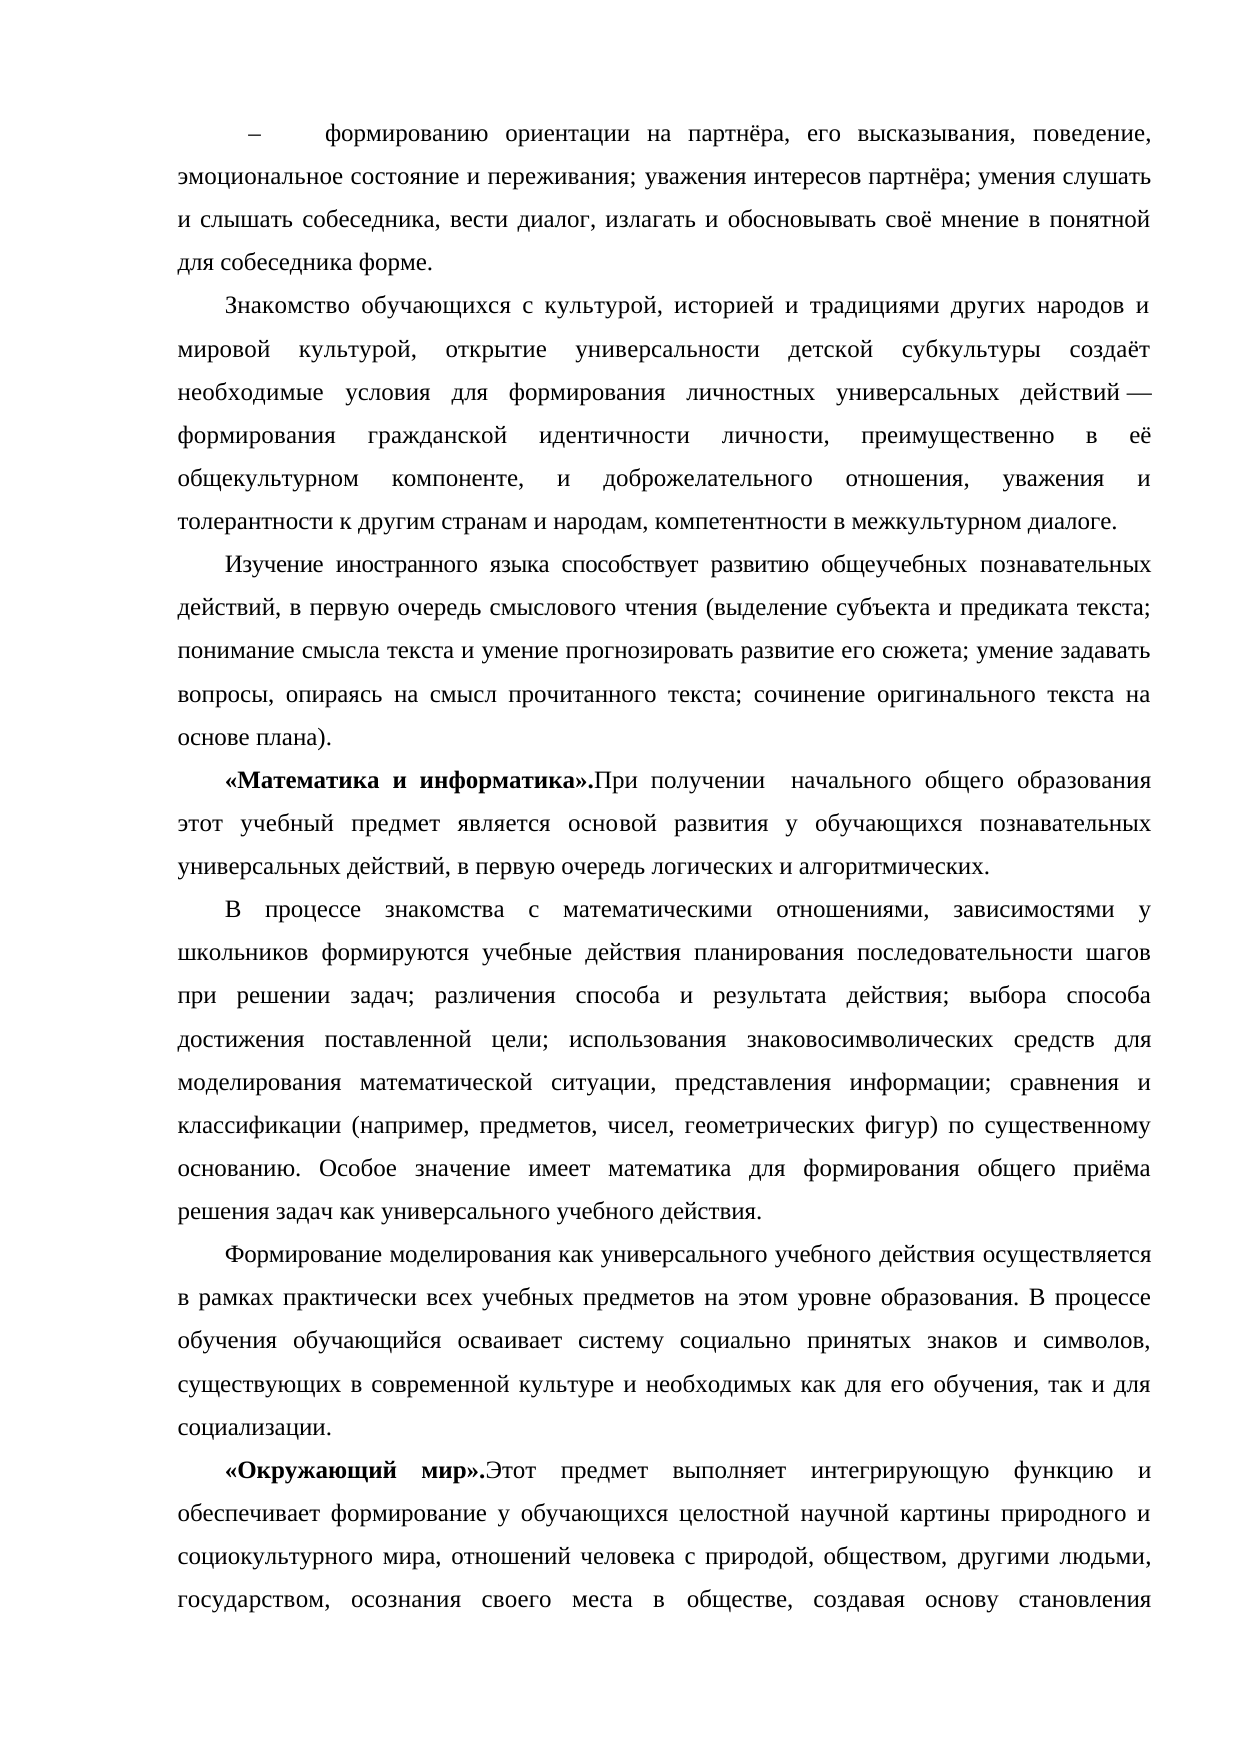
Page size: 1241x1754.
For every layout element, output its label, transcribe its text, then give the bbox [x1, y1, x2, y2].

text Формирование моделирования как универсального учебного действия осуществляется в рамках практически всех учебных предметов на этом уровне образования. В процессе обучения обучающийся осваивает систему социально принятых знаков и символов, существующих в современной культуре и необходимых как для его обучения, так и для социализации. [177, 1239, 1152, 1441]
text Знакомство обучающихся с культурой, историей и традициями других народов и мировой культурой, открытие универсальности детской субкультуры создаёт необходимые условия для формирования личностных универсальных действий — формирования гражданской идентичности личности, преимущественно в её общекультурном компоненте, и доброжелательного отношения, уважения и толерантности к другим странам и народам, компетентности в межкультурном диалоге. [177, 291, 1152, 535]
list формированию ориентации на партнёра, его высказывания, поведение, эмоциональное состояние и переживания; уважения интересов партнёра; умения слушать и слышать собеседника, вести диалог, излагать и обосновывать своё мнение в понятной для собеседника форме. [177, 118, 1152, 276]
text Изучение иностранного языка способствует развитию общеучебных познавательных действий, в первую очередь смыслового чтения (выделение субъекта и предиката текста; понимание смысла текста и умение прогнозировать развитие его сюжета; умение задавать вопросы, опираясь на смысл прочитанного текста; сочинение оригинального текста на основе плана). [177, 549, 1152, 751]
text В процессе знакомства с математическими отношениями, зависимостями у школьников формируются учебные действия планирования последовательности шагов при решении задач; различения способа и результата действия; выбора способа достижения поставленной цели; использования знаковосимволических средств для моделирования математической ситуации, представления информации; сравнения и классификации (например, предметов, чисел, геометрических фигур) по существенному основанию. Особое значение имеет математика для формирования общего приёма решения задач как универсального учебного действия. [177, 894, 1152, 1225]
text «Математика и информатика».При получении начального общего образования этот учебный предмет является основой развития у обучающихся познавательных универсальных действий, в первую очередь логических и алгоритмических. [177, 765, 1152, 880]
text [177, 1455, 1152, 1613]
